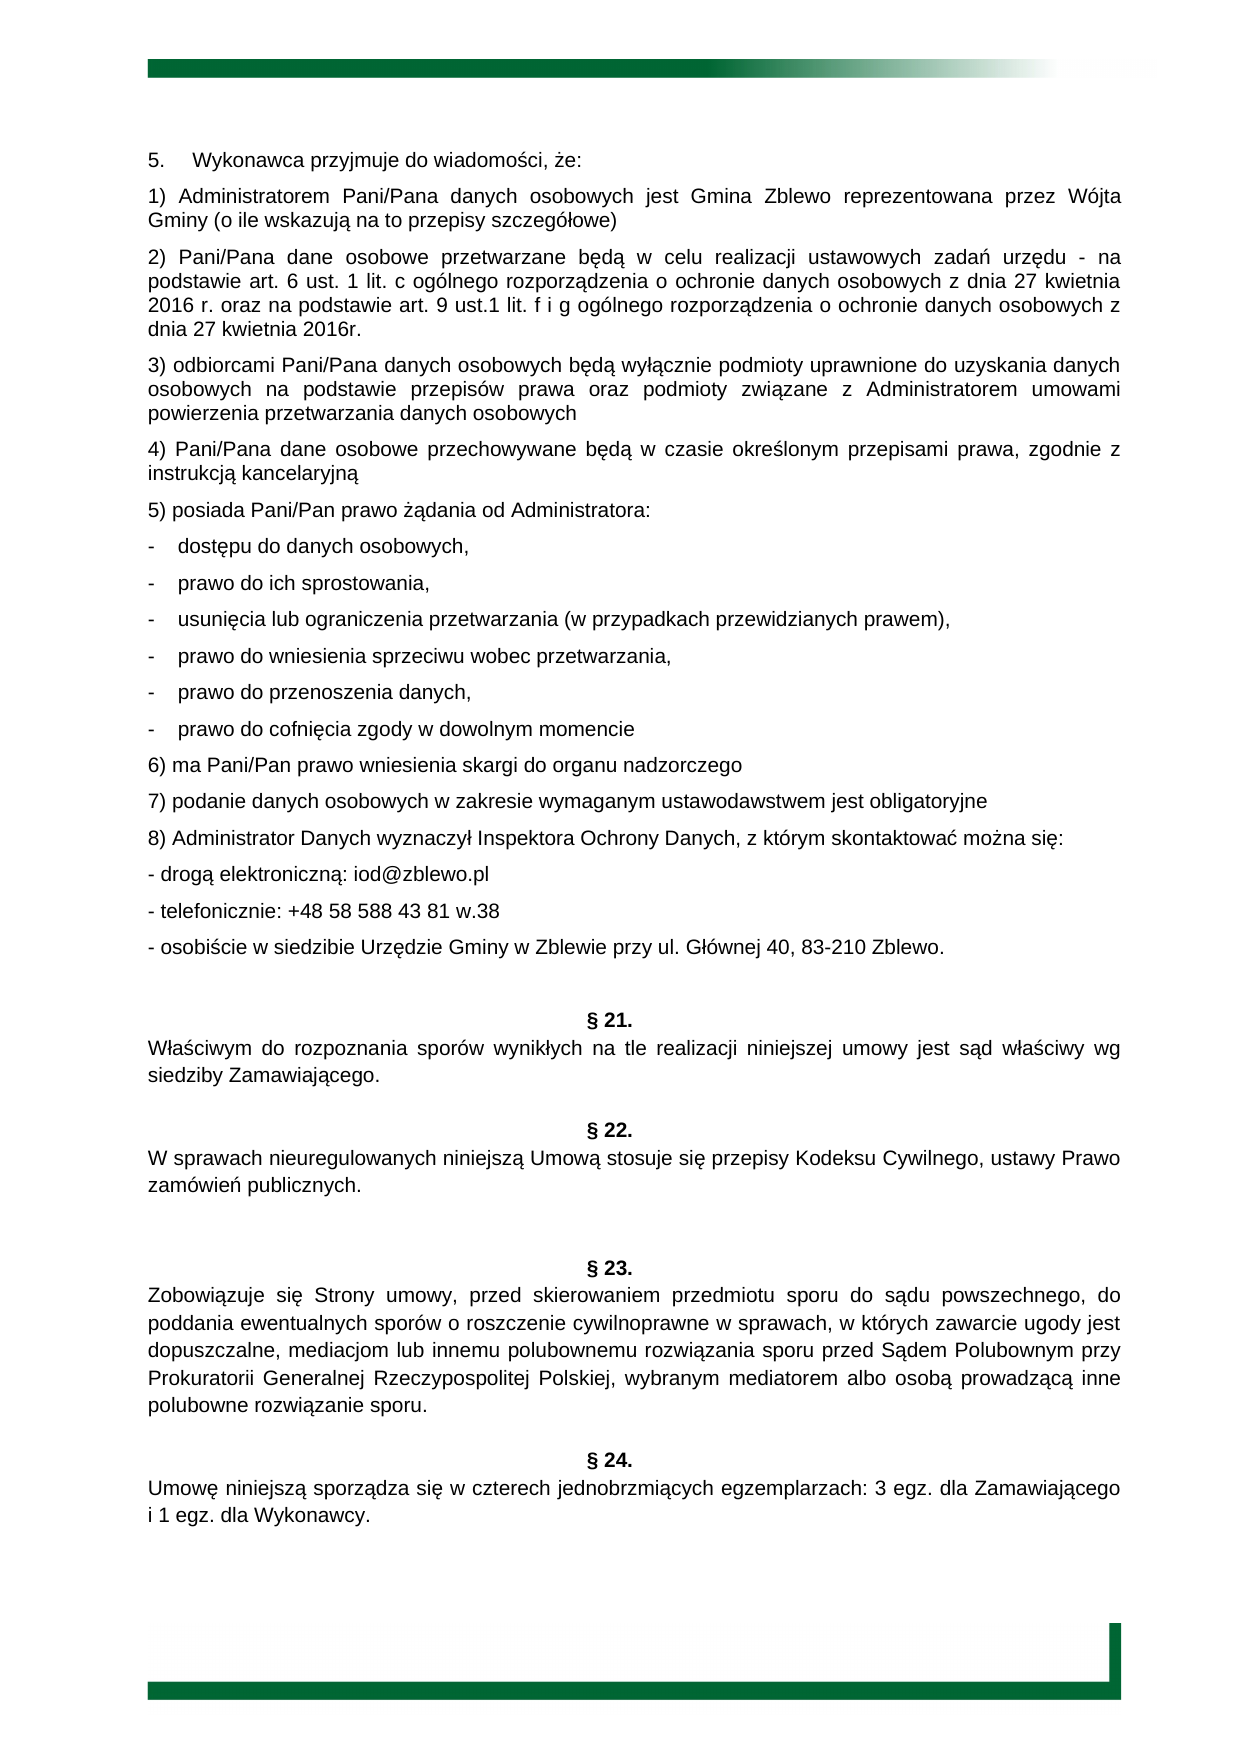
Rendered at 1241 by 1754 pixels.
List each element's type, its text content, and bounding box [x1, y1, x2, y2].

text Umowę niniejszą sporządza się w czterech jednobrzmiących egzemplarzach: 3 egz. dla Zamawiającego i 1 egz. dla Wykonawcy. [148, 1476, 1122, 1527]
text § 21. [127, 1008, 1092, 1032]
text - prawo do przenoszenia danych, [148, 680, 1122, 704]
text 5) posiada Pani/Pan prawo żądania od Administratora: [148, 498, 1122, 522]
text 8) Administrator Danych wyznaczył Inspektora Ochrony Danych, z którym skontaktować można się: [148, 826, 1122, 850]
text - telefonicznie: +48 58 588 43 81 w.38 [148, 899, 1122, 923]
picture [147, 59, 1158, 78]
text § 23. [127, 1256, 1092, 1279]
text W sprawach nieuregulowanych niniejszą Umową stosuje się przepisy Kodeksu Cywilnego, ustawy Prawo zamówień publicznych. [148, 1146, 1122, 1197]
text 7) podanie danych osobowych w zakresie wymaganym ustawodawstwem jest obligatoryjne [148, 789, 1122, 813]
text - prawo do cofnięcia zgody w dowolnym momencie [148, 716, 1122, 740]
text - prawo do ich sprostowania, [148, 571, 1122, 594]
text 4) Pani/Pana dane osobowe przechowywane będą w czasie określonym przepisami prawa, zgodnie z instrukcją kancelaryjną [148, 437, 1122, 485]
text - dostępu do danych osobowych, [148, 534, 1122, 558]
text § 24. [127, 1448, 1092, 1472]
text - drogą elektroniczną: iod@zblewo.pl [148, 862, 1122, 886]
text § 22. [127, 1118, 1092, 1142]
text Właściwym do rozpoznania sporów wynikłych na tle realizacji niniejszej umowy jest sąd właściwy wg siedziby Zamawiającego. [148, 1036, 1122, 1087]
list Wykonawca przyjmuje do wiadomości, że: [148, 148, 1122, 172]
text - osobiście w siedzibie Urzędzie Gminy w Zblewie przy ul. Głównej 40, 83-210 Zblewo. [148, 935, 1122, 959]
text - usunięcia lub ograniczenia przetwarzania (w przypadkach przewidzianych prawem), [148, 607, 1122, 631]
text - prawo do wniesienia sprzeciwu wobec przetwarzania, [148, 643, 1122, 667]
text Zobowiązuje się Strony umowy, przed skierowaniem przedmiotu sporu do sądu powszechnego, do poddania ewentualnych sporów o roszczenie cywilnoprawne w sprawach, w których zawarcie ugody jest dopuszczalne, mediacjom lub innemu polubownemu rozwiązania sporu przed Sądem Polubownym przy Prokuratorii Generalnej Rzeczypospolitej Polskiej, wybranym mediatorem albo osobą prowadzącą inne polubowne rozwiązanie sporu. [148, 1283, 1122, 1417]
picture [147, 1623, 1122, 1715]
text 3) odbiorcami Pani/Pana danych osobowych będą wyłącznie podmioty uprawnione do uzyskania danych osobowych na podstawie przepisów prawa oraz podmioty związane z Administratorem umowami powierzenia przetwarzania danych osobowych [148, 353, 1122, 425]
text 6) ma Pani/Pan prawo wniesienia skargi do organu nadzorczego [148, 753, 1122, 777]
text 1) Administratorem Pani/Pana danych osobowych jest Gmina Zblewo reprezentowana przez Wójta Gminy (o ile wskazują na to przepisy szczegółowe) [148, 184, 1122, 232]
text 2) Pani/Pana dane osobowe przetwarzane będą w celu realizacji ustawowych zadań urzędu - na podstawie art. 6 ust. 1 lit. c ogólnego rozporządzenia o ochronie danych osobowych z dnia 27 kwietnia 2016 r. oraz na podstawie art. 9 ust.1 lit. f i g ogólnego rozporządzenia o ochronie danych osobowych z dnia 27 kwietnia 2016r. [148, 244, 1122, 340]
